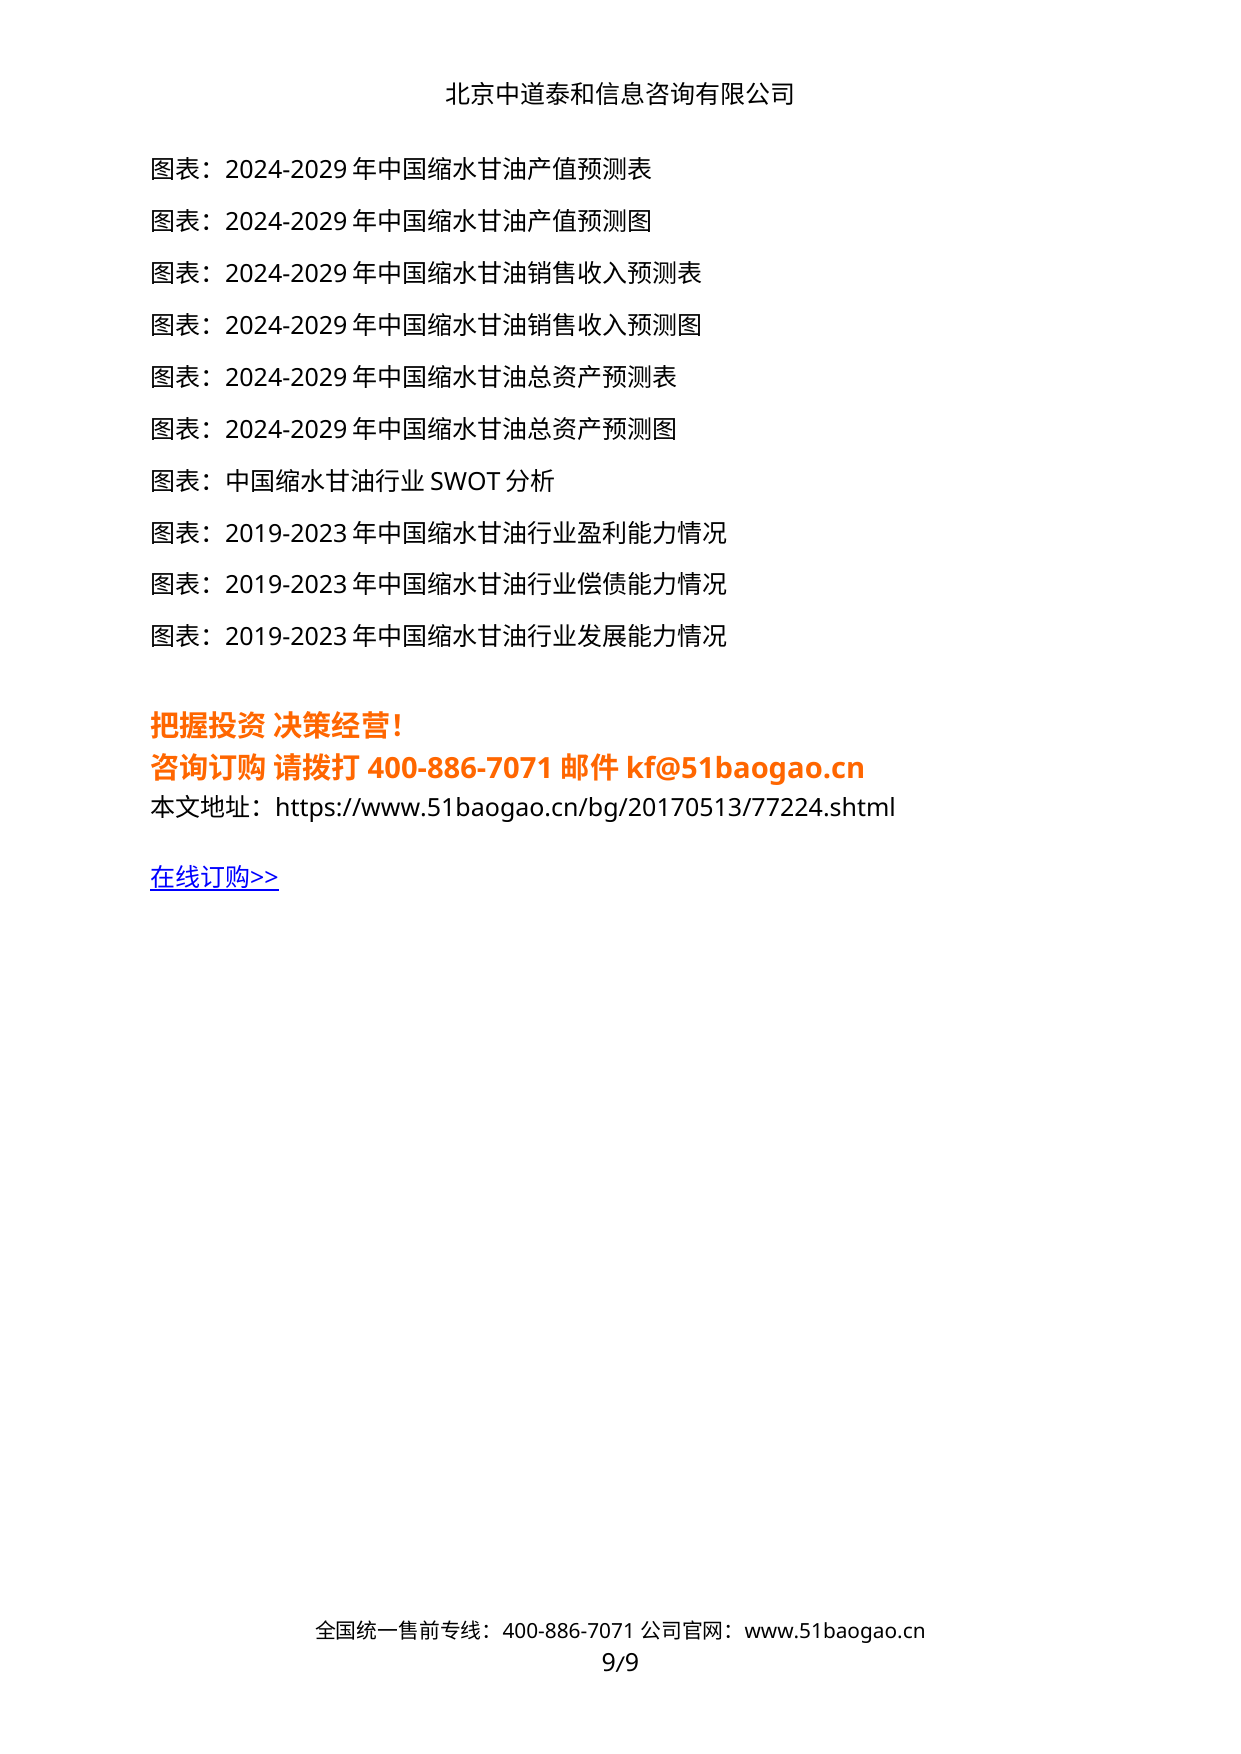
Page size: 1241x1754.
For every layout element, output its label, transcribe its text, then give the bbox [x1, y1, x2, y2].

text 图表：2024-2029年中国缩水甘油产值预测表 [150, 150, 1090, 186]
text 图表：2024-2029年中国缩水甘油销售收入预测表 [150, 254, 1090, 290]
text 图表：2019-2023年中国缩水甘油行业偿债能力情况 [150, 565, 1090, 601]
text 图表：2024-2029年中国缩水甘油总资产预测图 [150, 409, 1090, 446]
text 图表：2024-2029年中国缩水甘油销售收入预测图 [150, 306, 1090, 342]
text 图表：2019-2023年中国缩水甘油行业盈利能力情况 [150, 513, 1090, 549]
text 图表：2024-2029年中国缩水甘油产值预测图 [150, 202, 1090, 238]
text 图表：2024-2029年中国缩水甘油总资产预测表 [150, 357, 1090, 394]
text 把握投资 决策经营！咨询订购 请拨打 400-886-7071 邮件 kf@51baogao.cn本文地址：https://www.51baogao.cn/bg/20170513/77224.shtml [150, 669, 1090, 824]
text 图表：中国缩水甘油行业SWOT分析 [150, 461, 1090, 497]
text 在线订购>> [150, 824, 1090, 894]
text 图表：2019-2023年中国缩水甘油行业发展能力情况 [150, 617, 1090, 653]
